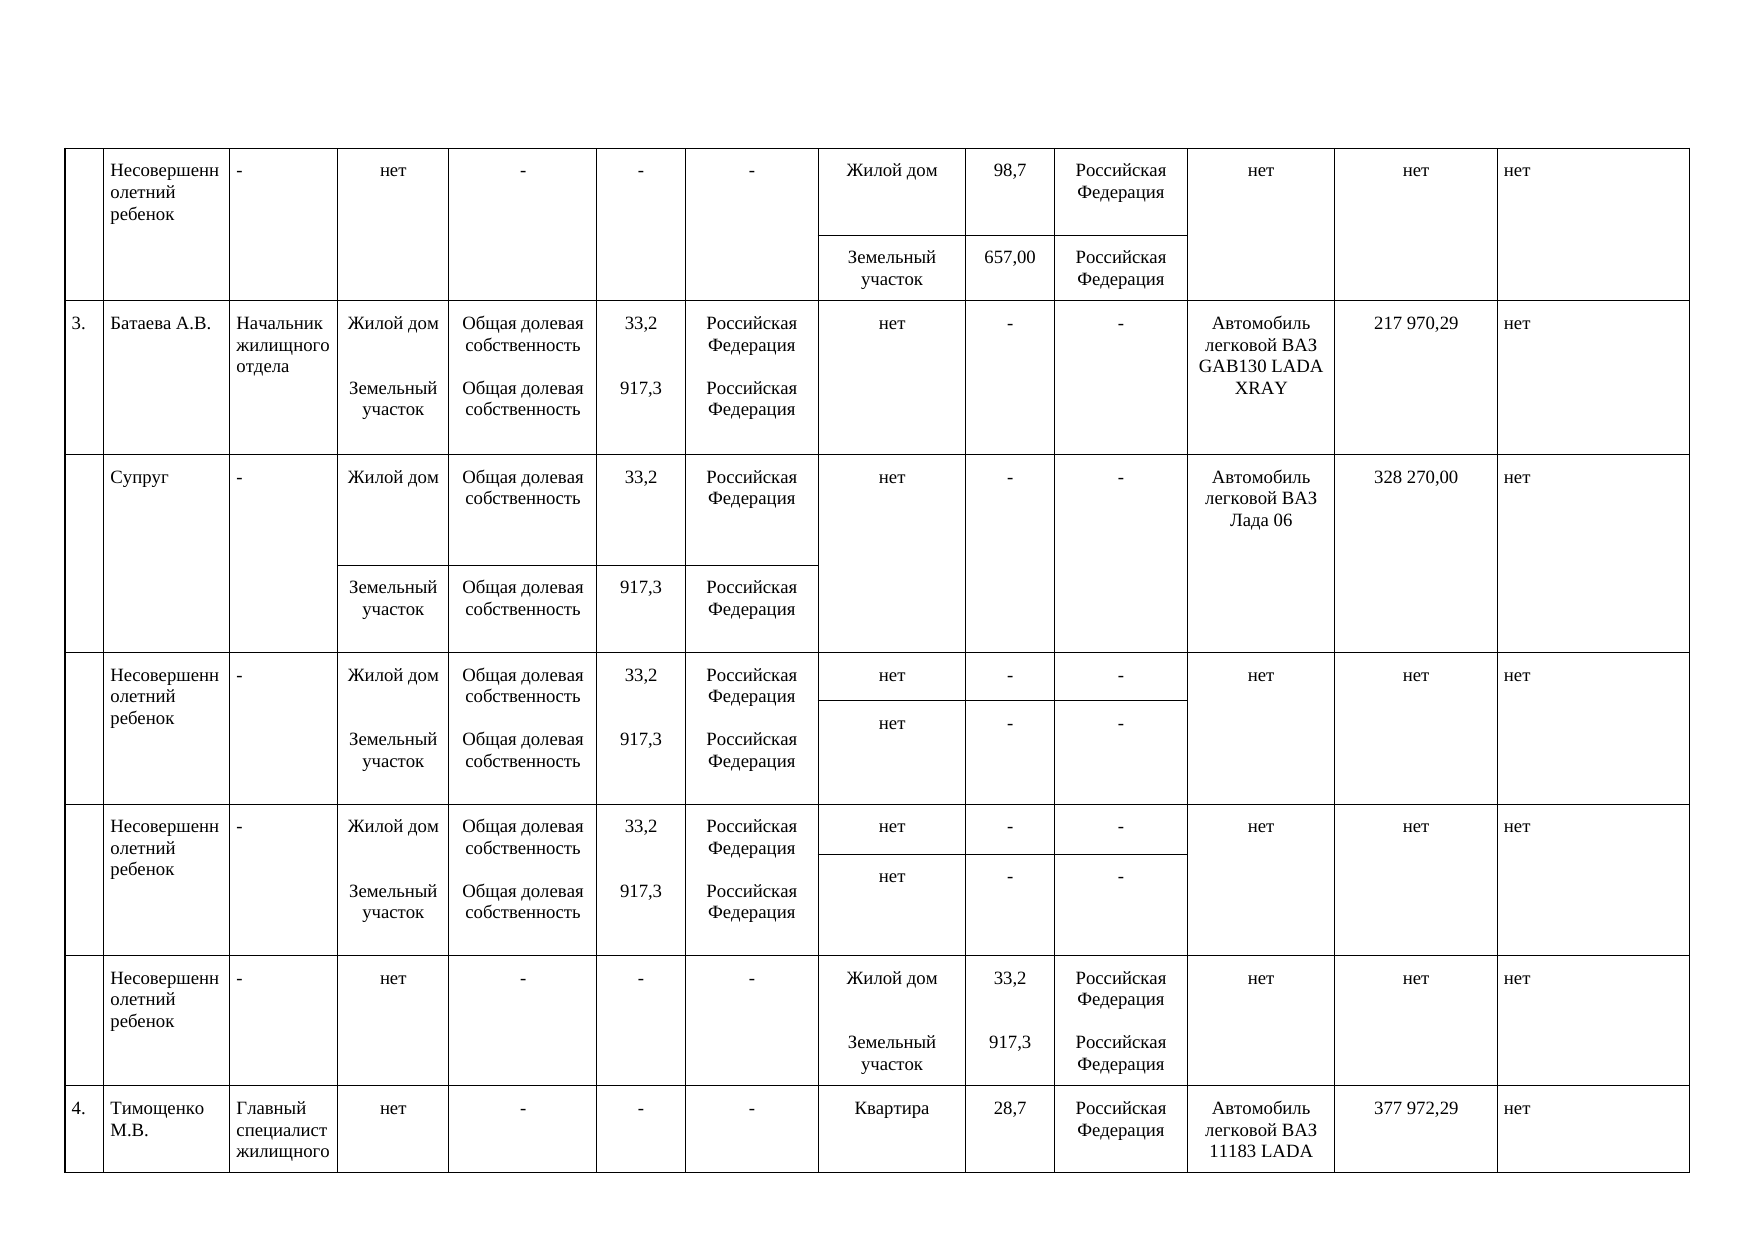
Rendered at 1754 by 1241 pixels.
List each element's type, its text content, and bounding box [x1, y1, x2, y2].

table_cell нет [1498, 301, 1689, 454]
table_cell Российская Федерация [1055, 1086, 1187, 1172]
table_cell - [230, 149, 337, 300]
table_cell - [230, 805, 337, 955]
table_cell - [230, 956, 337, 1085]
table_cell - [597, 956, 685, 1085]
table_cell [104, 149, 229, 300]
table_cell нет [1498, 956, 1689, 1085]
table_cell [66, 653, 103, 803]
table_cell нет [1188, 956, 1334, 1085]
table_cell нет [1188, 149, 1334, 300]
table_cell - [966, 805, 1054, 853]
table_cell - [686, 1086, 818, 1172]
table_cell нет [819, 455, 965, 652]
table_cell - [966, 701, 1054, 803]
table_cell Российская Федерация Российская Федерация [686, 301, 818, 454]
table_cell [230, 1086, 337, 1172]
table_cell Земельный участок [338, 566, 448, 652]
table_cell - [966, 301, 1054, 454]
table_cell 328 270,00 [1335, 455, 1497, 652]
table_cell 98,7 [966, 149, 1054, 235]
table_cell - [1055, 653, 1187, 700]
table_cell Российская Федерация [1055, 236, 1187, 300]
table_cell - [449, 956, 596, 1085]
table_cell 33,2 917,3 [597, 805, 685, 955]
table_cell Квартира [819, 1086, 965, 1172]
table_cell Жилой дом [819, 149, 965, 235]
table_cell [66, 455, 103, 652]
table_cell Российская Федерация Российская Федерация [686, 805, 818, 955]
table_cell - [449, 149, 596, 300]
table_cell нет [1498, 1086, 1689, 1172]
table_cell нет [338, 956, 448, 1085]
table_cell 657,00 [966, 236, 1054, 300]
table_cell - [1055, 701, 1187, 803]
table_cell - [449, 1086, 596, 1172]
table_cell 28,7 [966, 1086, 1054, 1172]
table_cell нет [1498, 149, 1689, 300]
table_cell нет [1188, 805, 1334, 955]
table_cell 33,2 917,3 [597, 301, 685, 454]
table_cell нет [1335, 956, 1497, 1085]
table_cell нет [338, 1086, 448, 1172]
table_cell [66, 149, 103, 300]
table_cell [66, 956, 103, 1085]
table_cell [1055, 149, 1187, 235]
table_cell Супруг [104, 455, 229, 652]
table_cell нет [819, 301, 965, 454]
table_cell - [1055, 301, 1187, 454]
table_cell - [686, 149, 818, 300]
table_cell нет [819, 805, 965, 853]
table_cell 33,2 [597, 455, 685, 565]
table_cell - [230, 455, 337, 652]
table_cell нет [1498, 455, 1689, 652]
table_cell - [230, 653, 337, 803]
table_cell - [1055, 805, 1187, 853]
table_cell Жилой дом Земельный участок [338, 301, 448, 454]
table_cell 217 970,29 [1335, 301, 1497, 454]
table_cell Российская Федерация [686, 566, 818, 652]
table_cell - [966, 653, 1054, 700]
table_cell нет [1498, 805, 1689, 955]
table_cell - [597, 149, 685, 300]
table_cell Несовершеннолетний ребенок [104, 653, 229, 803]
table_cell - [1055, 455, 1187, 652]
table_cell нет [1335, 149, 1497, 300]
table_cell Общая долевая собственность [449, 455, 596, 565]
table_cell Жилой дом [338, 455, 448, 565]
table_cell Общая долевая собственность Общая долевая собственность [449, 301, 596, 454]
table_cell Автомобиль легковой ВАЗ GAB130 LADA XRAY [1188, 301, 1334, 454]
table_cell 3. [66, 301, 103, 454]
table_cell Батаева А.В. [104, 301, 229, 454]
table_cell Несовершеннолетний ребенок [104, 956, 229, 1085]
table_cell 917,3 [597, 566, 685, 652]
table_cell Тимощенко М.В. [104, 1086, 229, 1172]
table_cell Автомобиль легковой ВАЗ Лада 06 [1188, 455, 1334, 652]
table_cell Российская Федерация Российская Федерация [686, 653, 818, 803]
table_cell Общая долевая собственность Общая долевая собственность [449, 805, 596, 955]
table_cell - [686, 956, 818, 1085]
table_cell нет [1335, 653, 1497, 803]
table_cell 33,2 917,3 [597, 653, 685, 803]
table_cell нет [819, 701, 965, 803]
table_cell Жилой дом Земельный участок [338, 805, 448, 955]
table_cell [66, 805, 103, 955]
table_cell Земельный участок [819, 236, 965, 300]
table_cell Начальник жилищного отдела [230, 301, 337, 454]
table_cell нет [338, 149, 448, 300]
table_cell - [966, 455, 1054, 652]
table_cell Российская Федерация [686, 455, 818, 565]
table_cell - [966, 855, 1054, 955]
table_cell Общая долевая собственность Общая долевая собственность [449, 653, 596, 803]
table_cell Жилой дом Земельный участок [819, 956, 965, 1085]
table_cell нет [1188, 653, 1334, 803]
table_cell Жилой дом Земельный участок [338, 653, 448, 803]
table_cell нет [819, 855, 965, 955]
table_cell нет [1335, 805, 1497, 955]
table_cell 4. [66, 1086, 103, 1172]
table_cell нет [1498, 653, 1689, 803]
table_cell нет [819, 653, 965, 700]
table_cell Российская Федерация Российская Федерация [1055, 956, 1187, 1085]
table_cell - [1055, 855, 1187, 955]
table_cell Общая долевая собственность [449, 566, 596, 652]
table_cell Несовершеннолетний ребенок [104, 805, 229, 955]
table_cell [1188, 1086, 1334, 1172]
table_cell 33,2 917,3 [966, 956, 1054, 1085]
table_cell 377 972,29 [1335, 1086, 1497, 1172]
table_cell - [597, 1086, 685, 1172]
